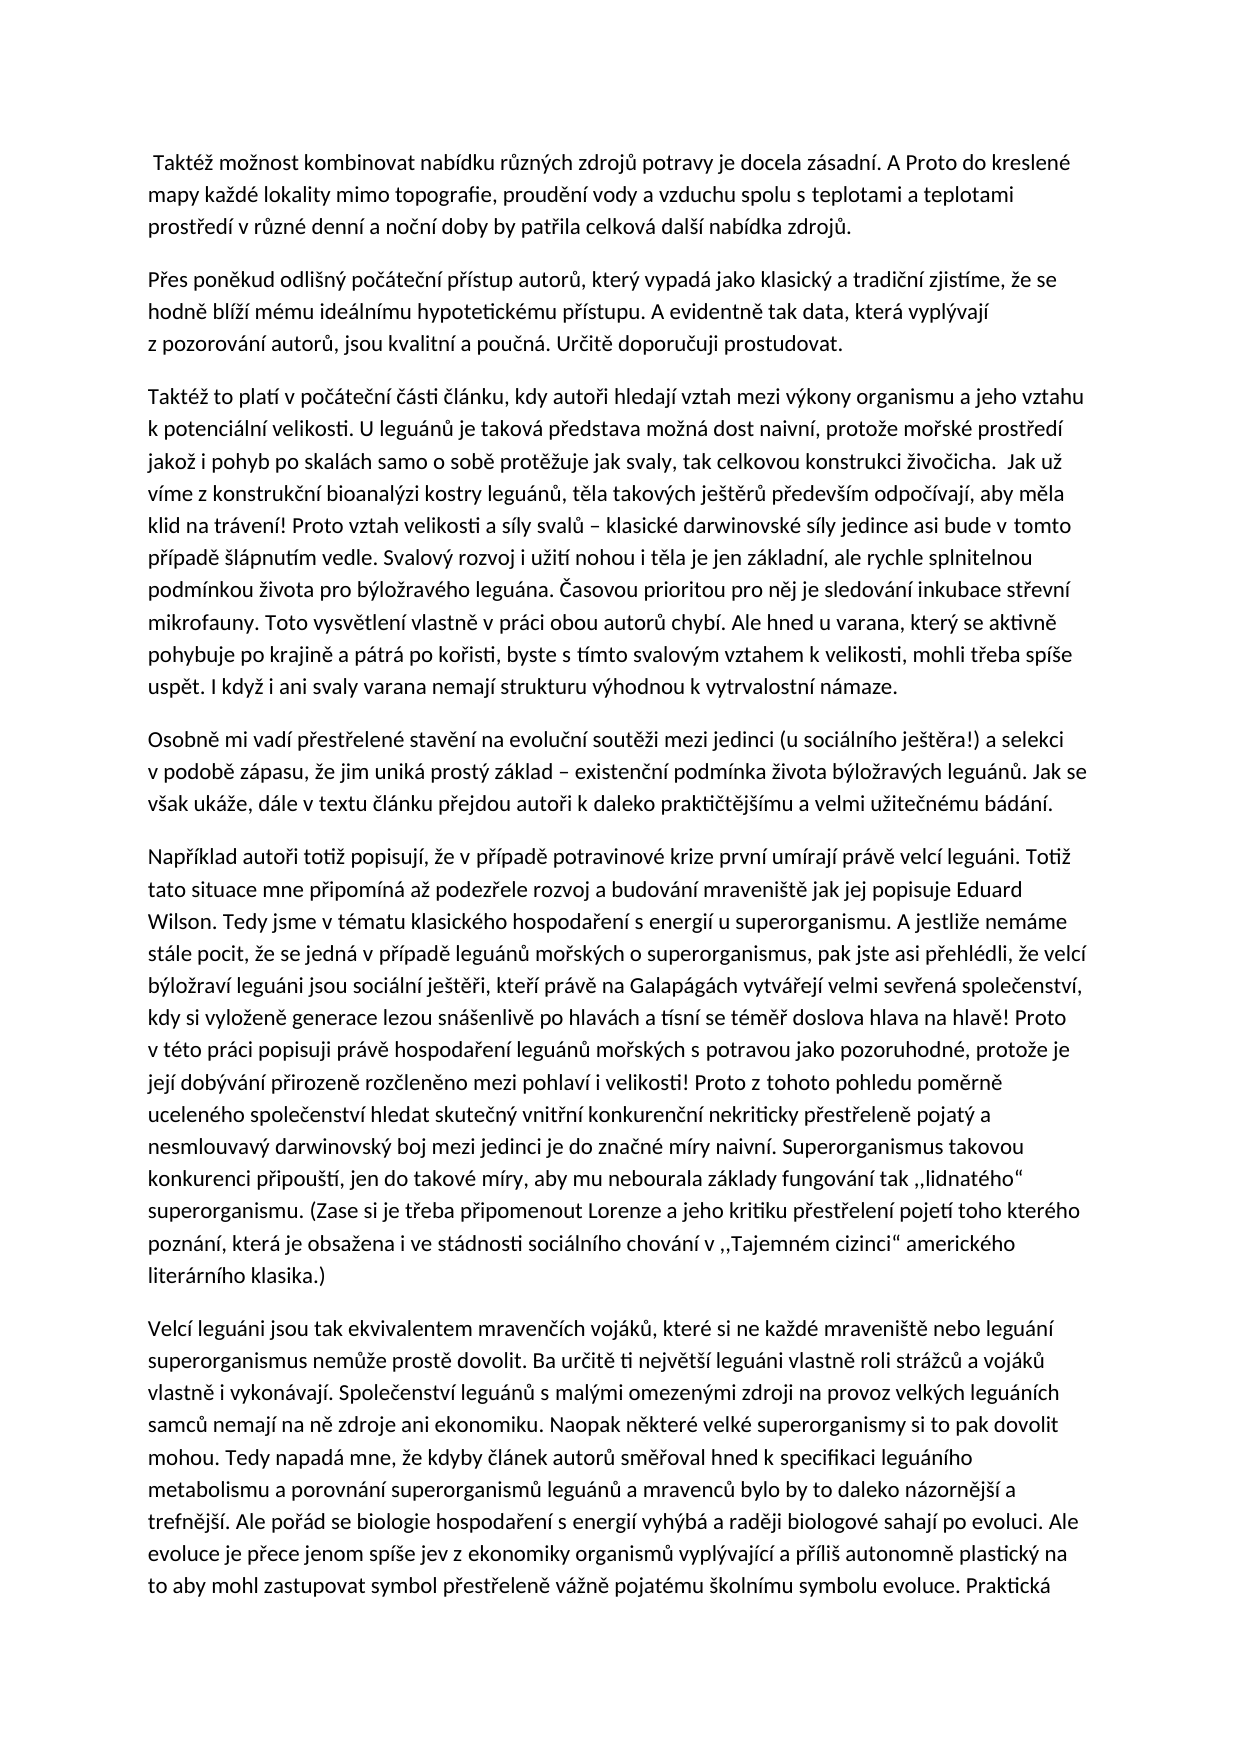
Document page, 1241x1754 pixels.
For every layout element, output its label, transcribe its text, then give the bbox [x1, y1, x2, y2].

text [148, 1314, 1093, 1599]
text Osobně mi vadí přestřelené stavění na evoluční soutěži mezi jedinci (u sociálního ještěra!) a selekci v podobě zápasu, že jim uniká prostý základ – existenční podmínka života býložravých leguánů. Jak se však ukáže, dále v textu článku přejdou autoři k daleko praktičtějšímu a velmi užitečnému bádání. [148, 725, 1093, 817]
text Například autoři totiž popisují, že v případě potravinové krize první umírají právě velcí leguáni. Totiž tato situace mne připomíná až podezřele rozvoj a budování mraveniště jak jej popisuje Eduard Wilson. Tedy jsme v tématu klasického hospodaření s energií u superorganismu. A jestliže nemáme stále pocit, že se jedná v případě leguánů mořských o superorganismus, pak jste asi přehlédli, že velcí býložraví leguáni jsou sociální ještěři, kteří právě na Galapágách vytvářejí velmi sevřená společenství, kdy si vyloženě generace lezou snášenlivě po hlavách a tísní se téměř doslova hlava na hlavě! Proto v této práci popisuji právě hospodaření leguánů mořských s potravou jako pozoruhodné, protože je její dobývání přirozeně rozčleněno mezi pohlaví i velikosti! Proto z tohoto pohledu poměrně uceleného společenství hledat skutečný vnitřní konkurenční nekriticky přestřeleně pojatý a nesmlouvavý darwinovský boj mezi jedinci je do značné míry naivní. Superorganismus takovou konkurenci připouští, jen do takové míry, aby mu nebourala základy fungování tak ,,lidnatého“ superorganismu. (Zase si je třeba připomenout Lorenze a jeho kritiku přestřelení pojetí toho kterého poznání, která je obsažena i ve stádnosti sociálního chování v ,,Tajemném cizinci“ amerického literárního klasika.) [148, 842, 1093, 1289]
text Taktéž to platí v počáteční části článku, kdy autoři hledají vztah mezi výkony organismu a jeho vztahu k potenciální velikosti. U leguánů je taková představa možná dost naivní, protože mořské prostředí jakož i pohyb po skalách samo o sobě protěžuje jak svaly, tak celkovou konstrukci živočicha. Jak už víme z konstrukční bioanalýzi kostry leguánů, těla takových ještěrů především odpočívají, aby měla klid na trávení! Proto vztah velikosti a síly svalů – klasické darwinovské síly jedince asi bude v tomto případě šlápnutím vedle. Svalový rozvoj i užití nohou i těla je jen základní, ale rychle splnitelnou podmínkou života pro býložravého leguána. Časovou prioritou pro něj je sledování inkubace střevní mikrofauny. Toto vysvětlení vlastně v práci obou autorů chybí. Ale hned u varana, který se aktivně pohybuje po krajině a pátrá po kořisti, byste s tímto svalovým vztahem k velikosti, mohli třeba spíše uspět. I když i ani svaly varana nemají strukturu výhodnou k vytrvalostní námaze. [148, 382, 1093, 700]
text Přes poněkud odlišný počáteční přístup autorů, který vypadá jako klasický a tradiční zjistíme, že se hodně blíží mému ideálnímu hypotetickému přístupu. A evidentně tak data, která vyplývají z pozorování autorů, jsou kvalitní a poučná. Určitě doporučuji prostudovat. [148, 265, 1093, 357]
text Taktéž možnost kombinovat nabídku různých zdrojů potravy je docela zásadní. A Proto do kreslené mapy každé lokality mimo topografie, proudění vody a vzduchu spolu s teplotami a teplotami prostředí v různé denní a noční doby by patřila celková další nabídka zdrojů. [148, 148, 1093, 240]
